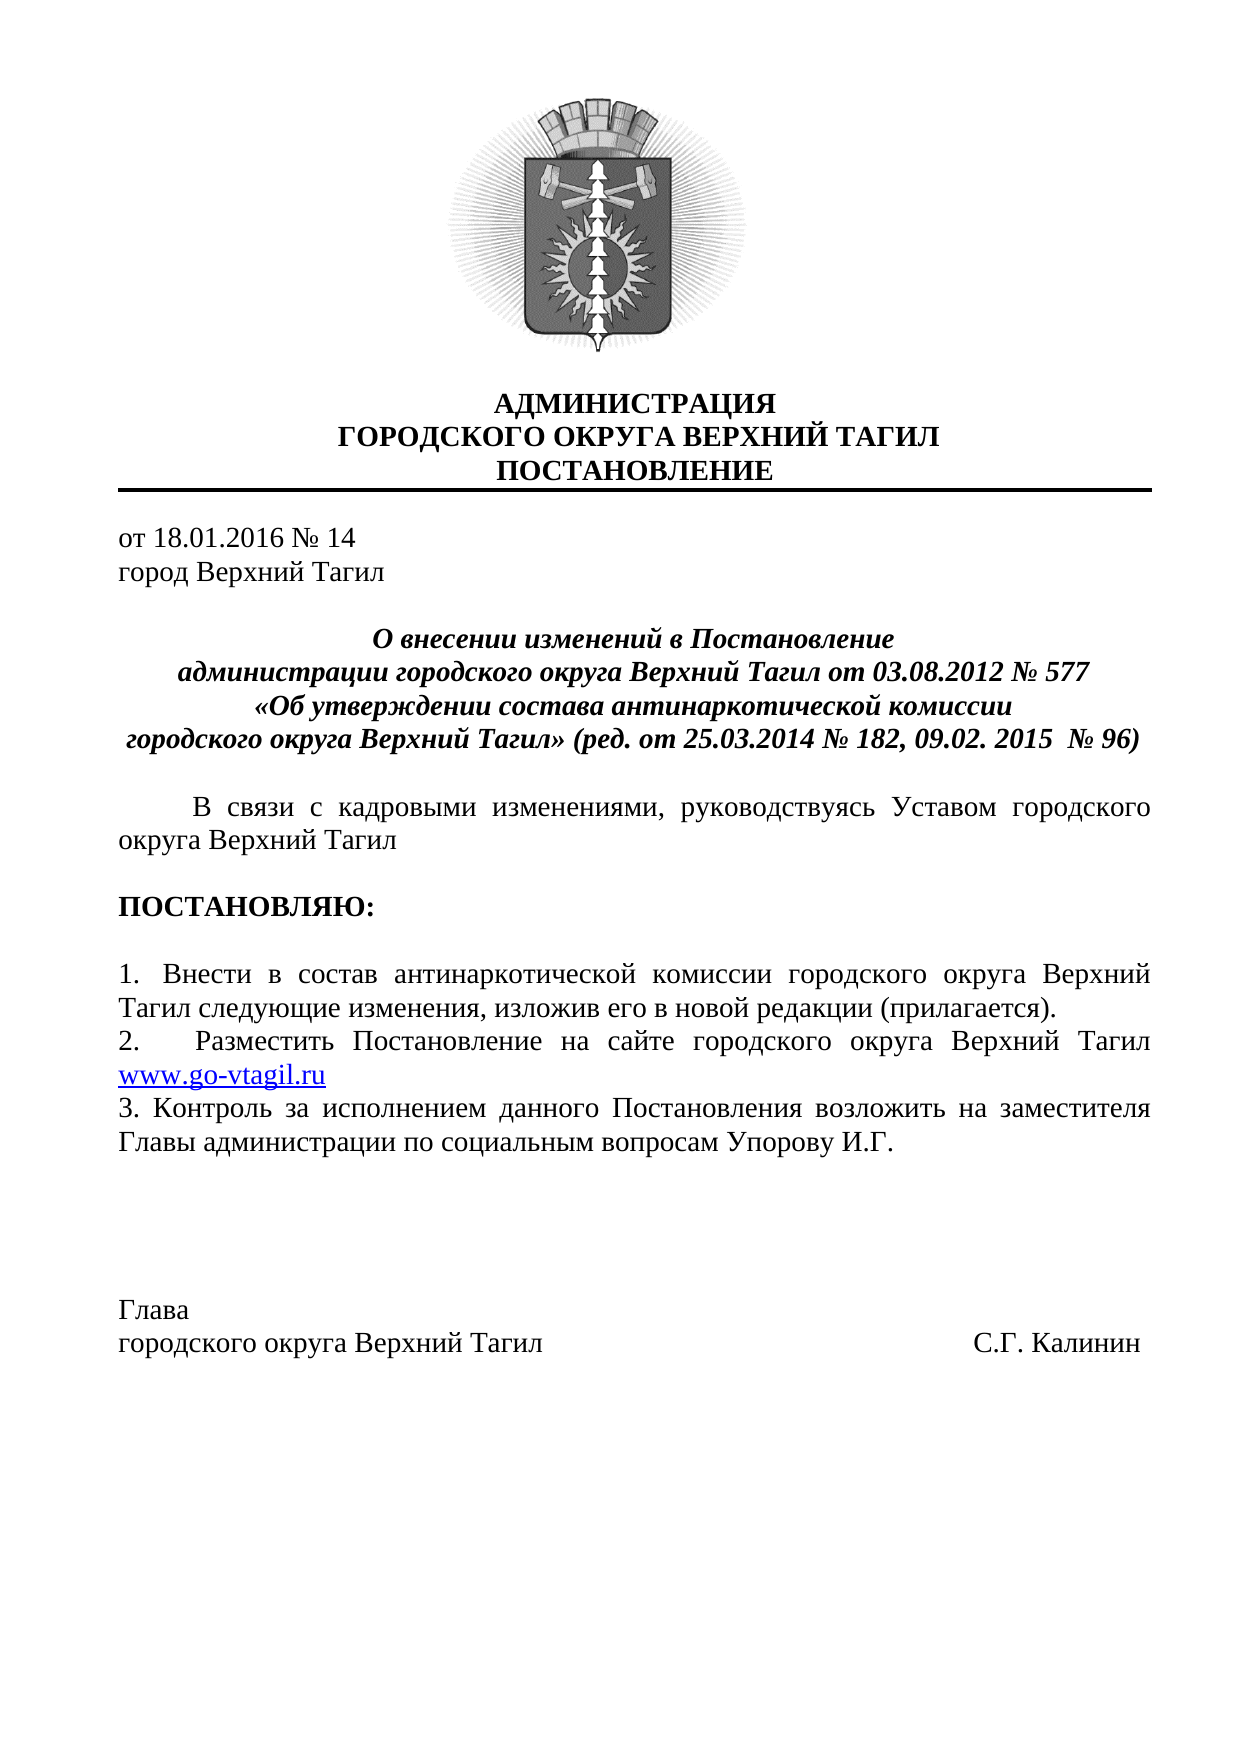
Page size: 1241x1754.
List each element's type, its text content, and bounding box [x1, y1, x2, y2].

text АДМИНИСТРАЦИЯ [118, 386, 1152, 419]
text городского округа Верхний Тагил С.Г. Калинин [118, 1325, 1152, 1359]
text от 18.01.2016 № 14 [118, 520, 1152, 554]
text О внесении изменений в Постановление [118, 621, 1152, 654]
picture [422, 88, 761, 357]
text ПОСТАНОВЛЯЮ: [118, 889, 1152, 923]
text Глава [118, 1292, 1152, 1325]
title 2. Разместить Постановление на сайте городского округа Верхний Тагил www.go-vtagil.ru [118, 1023, 1152, 1091]
text ГОРОДСКОГО ОКРУГА ВЕРХНИЙ ТАГИЛ [118, 419, 1152, 453]
list Внести в состав антинаркотической комиссии городского округа Верхний Тагил следующие изменения, изложив его в новой редакции (прилагается). [118, 956, 1152, 1023]
text «Об утверждении состава антинаркотической комиссии [118, 688, 1152, 722]
text город Верхний Тагил [118, 554, 1152, 587]
text 3. Контроль за исполнением данного Постановления возложить на заместителя Главы администрации по социальным вопросам Упорову И.Г. [118, 1091, 1152, 1158]
text В связи с кадровыми изменениями, руководствуясь Уставом городского округа Верхний Тагил [118, 789, 1152, 856]
text администрации городского округа Верхний Тагил от 03.08.2012 № 577 [118, 654, 1152, 688]
text городского округа Верхний Тагил» (ред. от 25.03.2014 № 182, 09.02. 2015 № 96) [118, 722, 1152, 755]
text ПОСТАНОВЛЕНИЕ [118, 453, 1152, 488]
